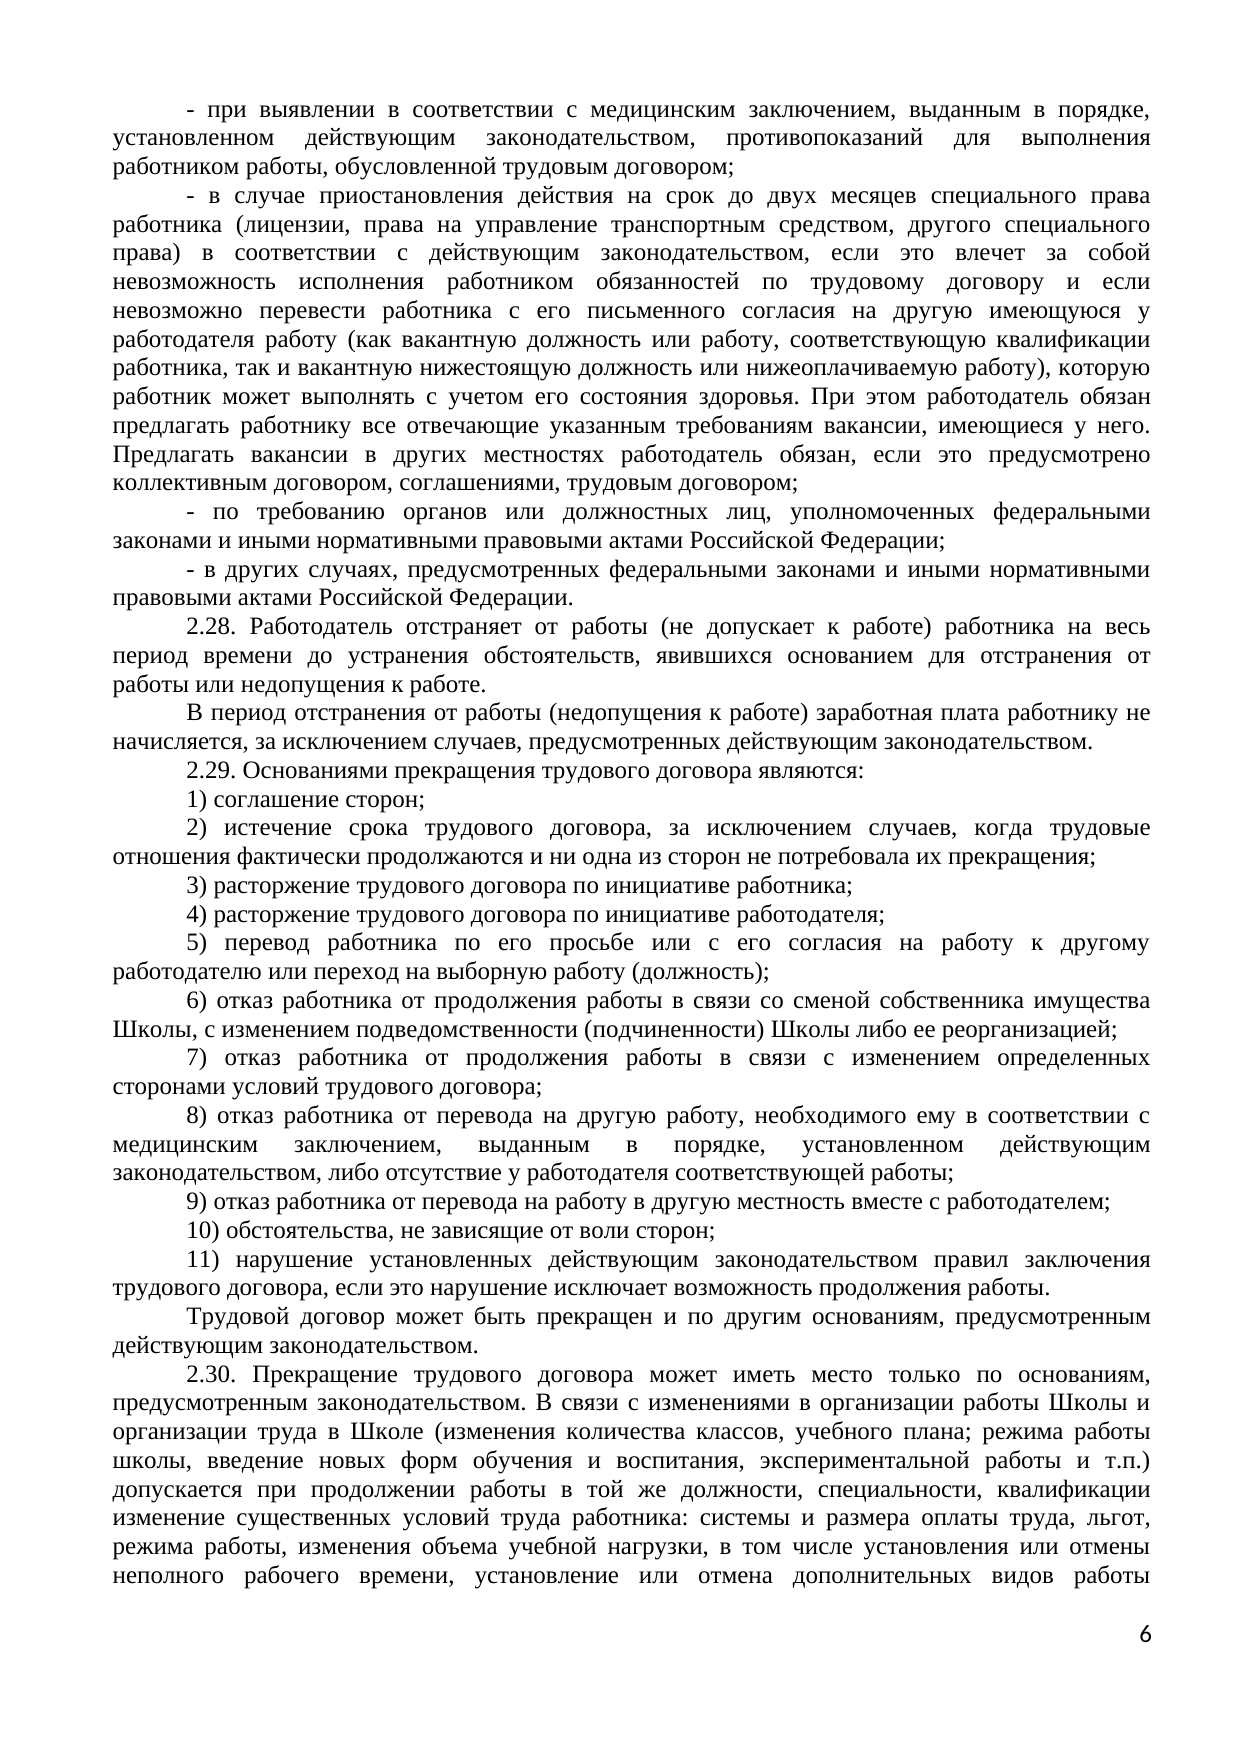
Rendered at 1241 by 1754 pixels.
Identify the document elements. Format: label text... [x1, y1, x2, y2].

text 6) отказ работника от продолжения работы в связи со сменой собственника имущества Школы, с изменением подведомственности (подчиненности) Школы либо ее реорганизацией; [112, 985, 1152, 1042]
text 7) отказ работника от продолжения работы в связи с изменением определенных сторонами условий трудового договора; [112, 1042, 1152, 1100]
text 3) расторжение трудового договора по инициативе работника; [112, 870, 1152, 899]
text 2.29. Основаниями прекращения трудового договора являются: [112, 755, 1152, 784]
text 11) нарушение установленных действующим законодательством правил заключения трудового договора, если это нарушение исключает возможность продолжения работы. [112, 1244, 1152, 1301]
text В период отстранения от работы (недопущения к работе) заработная плата работнику не начисляется, за исключением случаев, предусмотренных действующим законодательством. [112, 697, 1152, 755]
text - по требованию органов или должностных лиц, уполномоченных федеральными законами и иными нормативными правовыми актами Российской Федерации; [112, 496, 1152, 554]
text 9) отказ работника от перевода на работу в другую местность вместе с работодателем; [112, 1186, 1152, 1215]
text - в случае приостановления действия на срок до двух месяцев специального права работника (лицензии, права на управление транспортным средством, другого специального права) в соответствии с действующим законодательством, если это влечет за собой невозможность исполнения работником обязанностей по трудовому договору и если невозможно перевести работника с его письменного согласия на другую имеющуюся у работодателя работу (как вакантную должность или работу, соответствующую квалификации работника, так и вакантную нижестоящую должность или нижеоплачиваемую работу), которую работник может выполнять с учетом его состояния здоровья. При этом работодатель обязан предлагать работнику все отвечающие указанным требованиям вакансии, имеющиеся у него. Предлагать вакансии в других местностях работодатель обязан, если это предусмотрено коллективным договором, соглашениями, трудовым договором; [112, 180, 1152, 496]
text 8) отказ работника от перевода на другую работу, необходимого ему в соответствии с медицинским заключением, выданным в порядке, установленном действующим законодательством, либо отсутствие у работодателя соответствующей работы; [112, 1100, 1152, 1186]
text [112, 1359, 1152, 1589]
text 5) перевод работника по его просьбе или с его согласия на работу к другому работодателю или переход на выборную работу (должность); [112, 927, 1152, 985]
text - при выявлении в соответствии с медицинским заключением, выданным в порядке, установленном действующим законодательством, противопоказаний для выполнения работником работы, обусловленной трудовым договором; [112, 94, 1152, 180]
text 10) обстоятельства, не зависящие от воли сторон; [112, 1215, 1152, 1244]
text 2.28. Работодатель отстраняет от работы (не допускает к работе) работника на весь период времени до устранения обстоятельств, явившихся основанием для отстранения от работы или недопущения к работе. [112, 611, 1152, 697]
text 1) соглашение сторон; [112, 784, 1152, 812]
text 4) расторжение трудового договора по инициативе работодателя; [112, 899, 1152, 927]
text - в других случаях, предусмотренных федеральными законами и иными нормативными правовыми актами Российской Федерации. [112, 554, 1152, 611]
text Трудовой договор может быть прекращен и по другим основаниям, предусмотренным действующим законодательством. [112, 1301, 1152, 1359]
text 2) истечение срока трудового договора, за исключением случаев, когда трудовые отношения фактически продолжаются и ни одна из сторон не потребовала их прекращения; [112, 812, 1152, 870]
